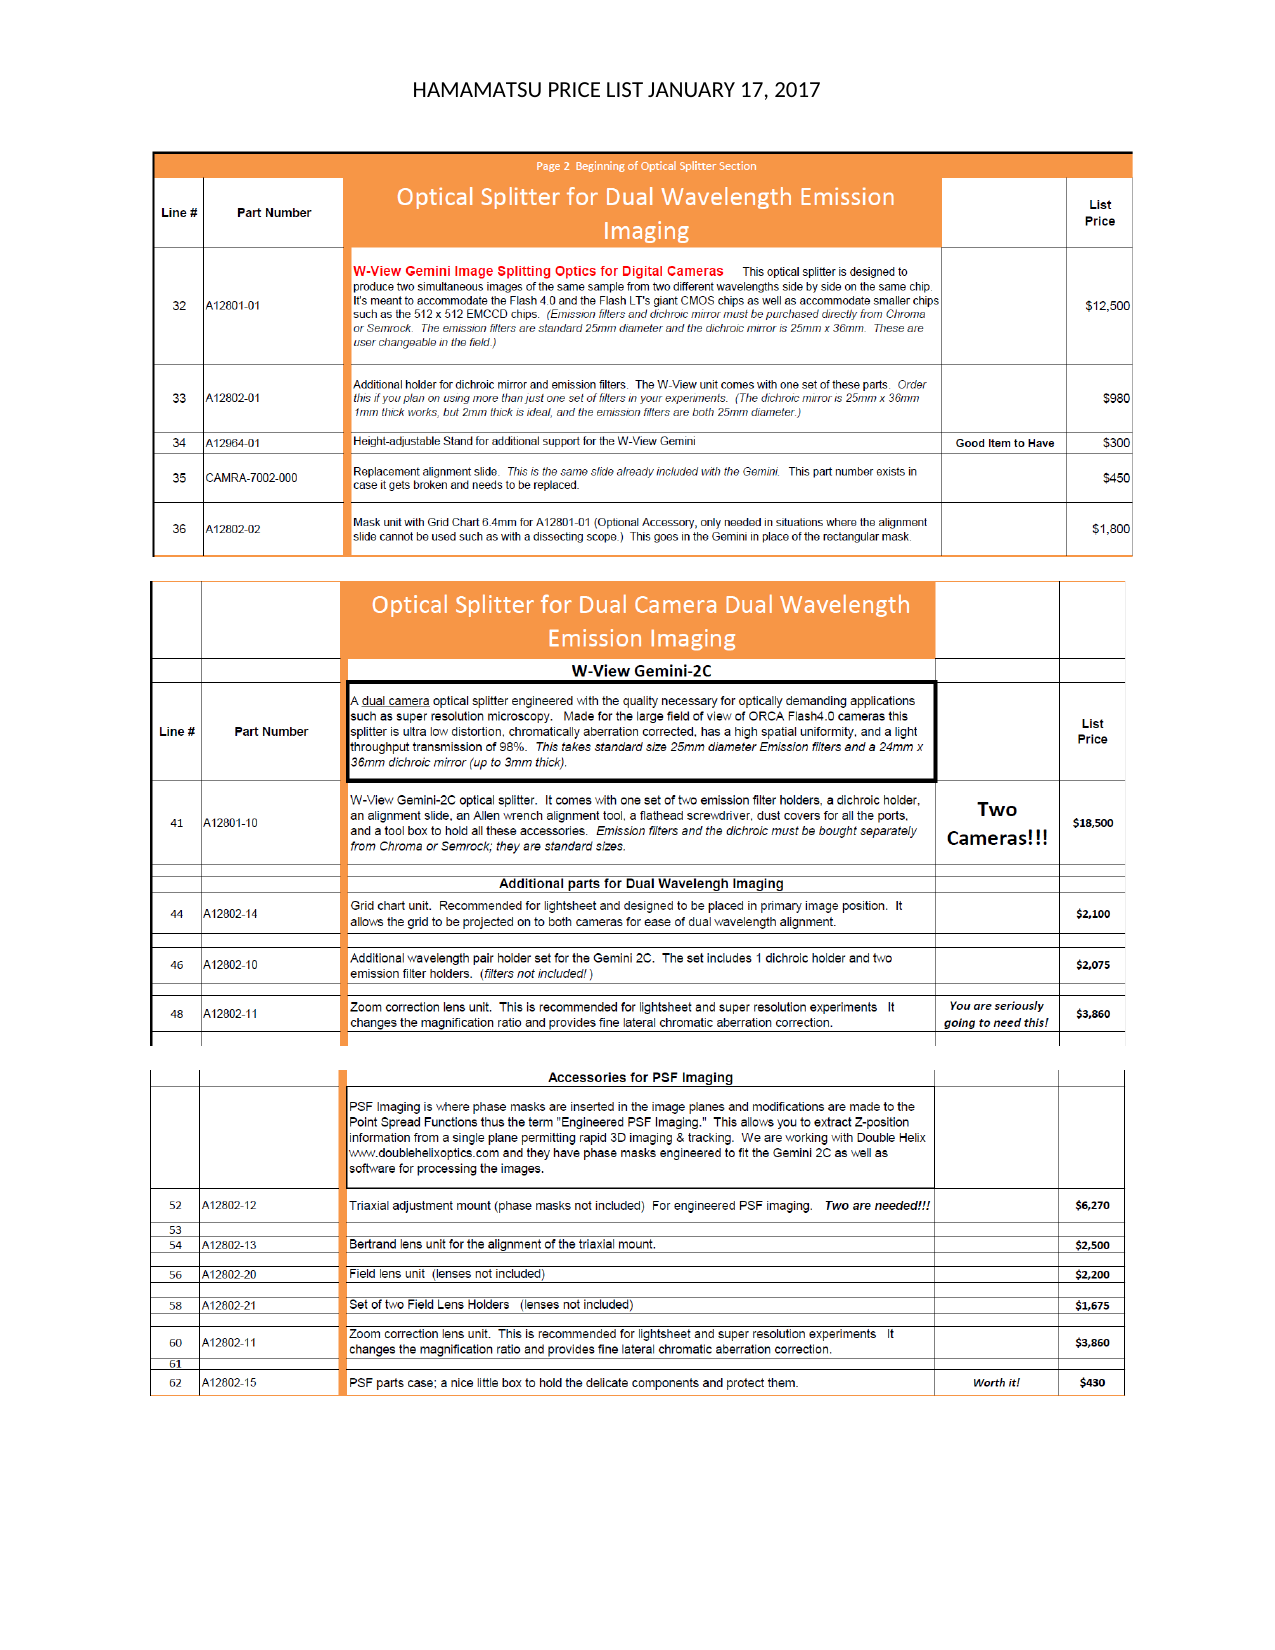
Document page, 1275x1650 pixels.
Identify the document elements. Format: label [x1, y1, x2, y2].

picture [150, 581, 1125, 1046]
picture [150, 1070, 1125, 1396]
picture [150, 150, 1133, 557]
